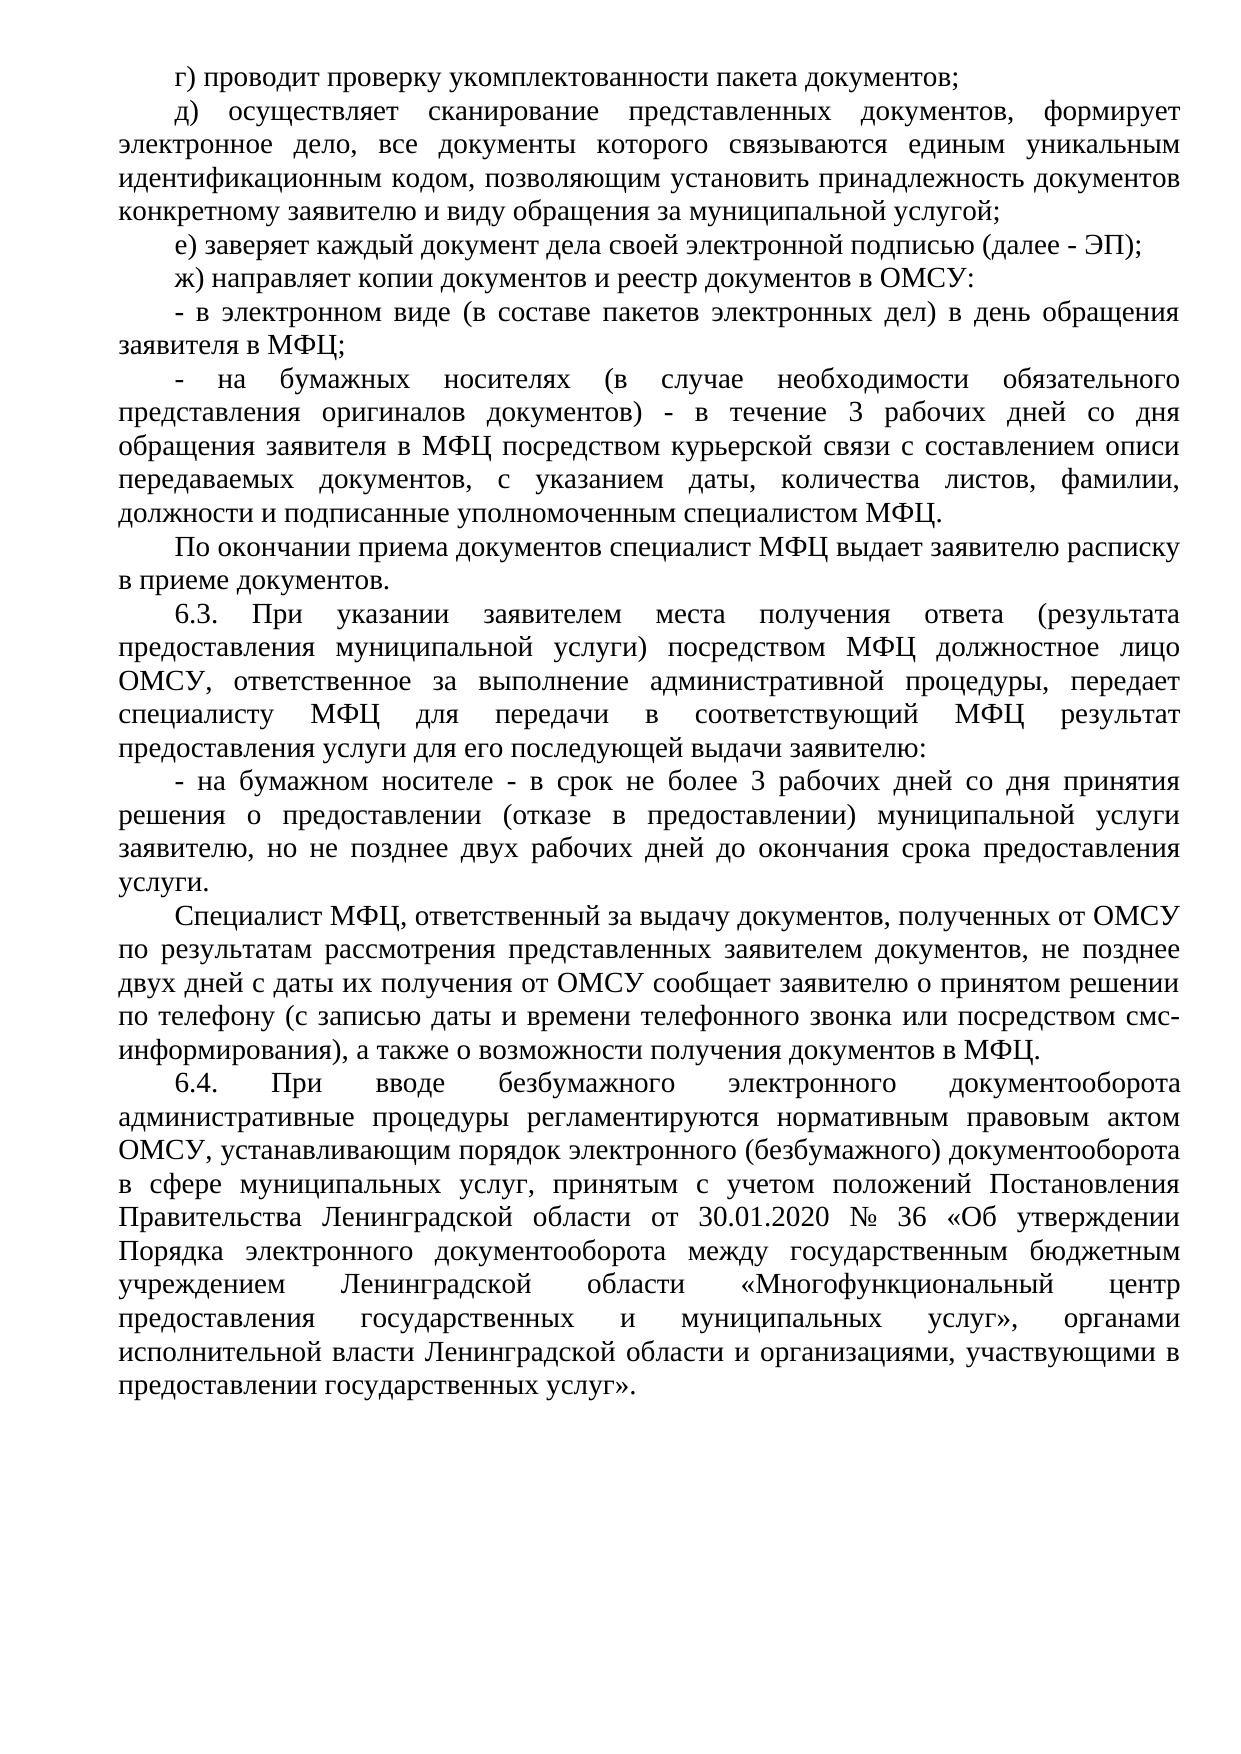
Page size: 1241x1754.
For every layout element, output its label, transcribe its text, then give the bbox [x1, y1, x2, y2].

text д) осуществляет сканирование представленных документов, формирует электронное дело, все документы которого связываются единым уникальным идентификационным кодом, позволяющим установить принадлежность документов конкретному заявителю и виду обращения за муниципальной услугой; [118, 93, 1181, 227]
text - на бумажном носителе - в срок не более 3 рабочих дней со дня принятия решения о предоставлении (отказе в предоставлении) муниципальной услуги заявителю, но не позднее двух рабочих дней до окончания срока предоставления услуги. [118, 763, 1181, 898]
text 6.4. При вводе безбумажного электронного документооборота административные процедуры регламентируются нормативным правовым актом ОМСУ, устанавливающим порядок электронного (безбумажного) документооборота в сфере муниципальных услуг, принятым с учетом положений Постановления Правительства Ленинградской области от 30.01.2020 № 36 «Об утверждении Порядка электронного документооборота между государственным бюджетным учреждением Ленинградской области «Многофункциональный центр предоставления государственных и муниципальных услуг», органами исполнительной власти Ленинградской области и организациями, участвующими в предоставлении государственных услуг». [118, 1065, 1181, 1401]
text г) проводит проверку укомплектованности пакета документов; [118, 59, 1181, 93]
text - на бумажных носителях (в случае необходимости обязательного представления оригиналов документов) - в течение 3 рабочих дней со дня обращения заявителя в МФЦ посредством курьерской связи с составлением описи передаваемых документов, с указанием даты, количества листов, фамилии, должности и подписанные уполномоченным специалистом МФЦ. [118, 361, 1181, 529]
text 6.3. При указании заявителем места получения ответа (результата предоставления муниципальной услуги) посредством МФЦ должностное лицо ОМСУ, ответственное за выполнение административной процедуры, передает специалисту МФЦ для передачи в соответствующий МФЦ результат предоставления услуги для его последующей выдачи заявителю: [118, 596, 1181, 763]
text ж) направляет копии документов и реестр документов в ОМСУ: [118, 260, 1181, 294]
text - в электронном виде (в составе пакетов электронных дел) в день обращения заявителя в МФЦ; [118, 294, 1181, 361]
text Специалист МФЦ, ответственный за выдачу документов, полученных от ОМСУ по результатам рассмотрения представленных заявителем документов, не позднее двух дней с даты их получения от ОМСУ сообщает заявителю о принятом решении по телефону (с записью даты и времени телефонного звонка или посредством смс-информирования), а также о возможности получения документов в МФЦ. [118, 898, 1181, 1065]
text По окончании приема документов специалист МФЦ выдает заявителю расписку в приеме документов. [118, 529, 1181, 596]
text е) заверяет каждый документ дела своей электронной подписью (далее - ЭП); [118, 227, 1181, 260]
